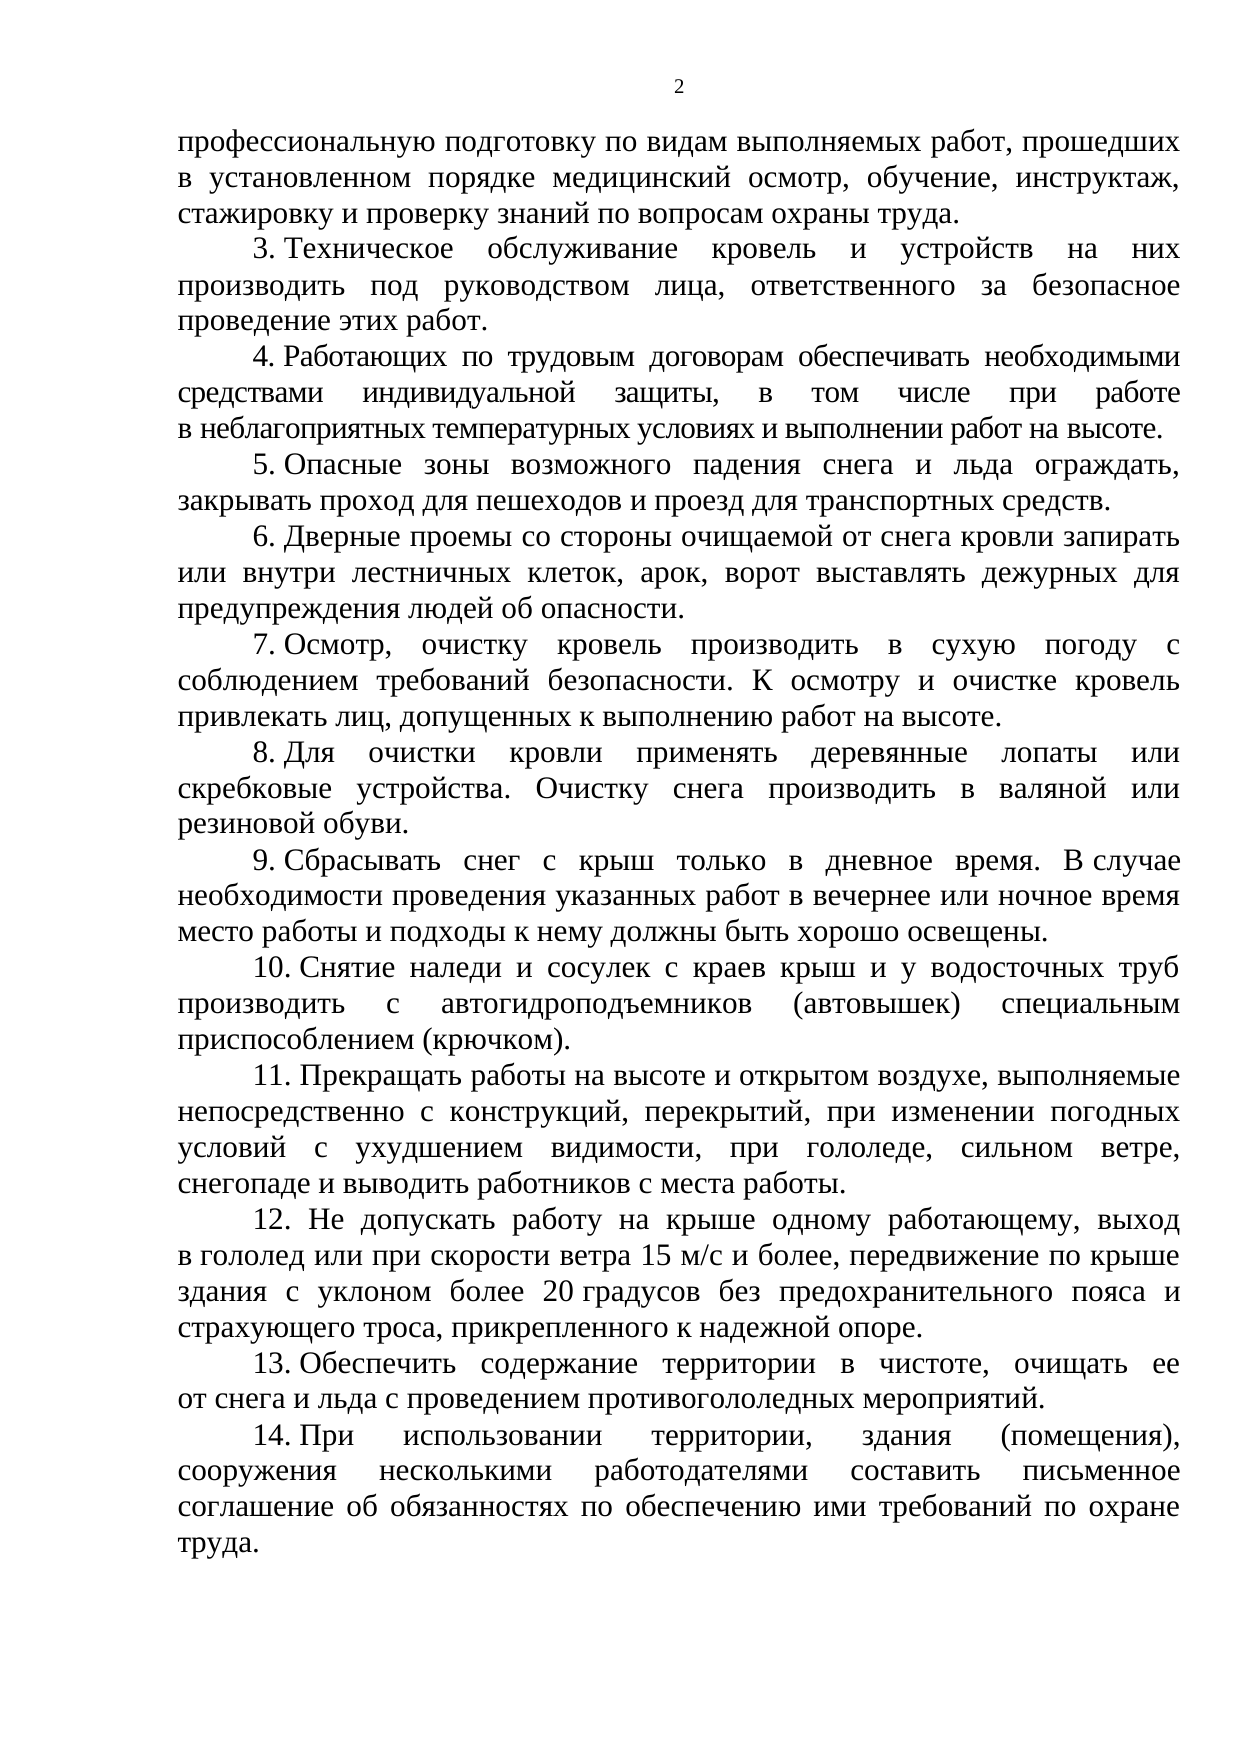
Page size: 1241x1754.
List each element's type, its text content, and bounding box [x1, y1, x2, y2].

text 14. При использовании территории, здания (помещения), сооружения несколькими работодателями составить письменное соглашение об обязанностях по обеспечению ими требований по охране труда. [177, 1416, 1181, 1559]
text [177, 122, 1181, 230]
text 11. Прекращать работы на высоте и открытом воздухе, выполняемые непосредственно с конструкций, перекрытий, при изменении погодных условий с ухудшением видимости, при гололеде, сильном ветре, снегопаде и выводить работников с места работы. [177, 1056, 1181, 1200]
text 13. Обеспечить содержание территории в чистоте, очищать ее от снега и льда с проведением противогололедных мероприятий. [177, 1344, 1181, 1416]
text 6. Дверные проемы со стороны очищаемой от снега кровли запирать или внутри лестничных клеток, арок, ворот выставлять дежурных для предупреждения людей об опасности. [177, 517, 1181, 625]
text 12. Не допускать работу на крыше одному работающему, выход в гололед или при скорости ветра 15 м/с и более, передвижение по крыше здания с уклоном более 20 градусов без предохранительного пояса и страхующего троса, прикрепленного к надежной опоре. [177, 1200, 1181, 1344]
text 10. Снятие наледи и сосулек с краев крыш и у водосточных труб производить с автогидроподъемников (автовышек) специальным приспособлением (крючком). [177, 948, 1181, 1056]
text 4. Работающих по трудовым договорам обеспечивать необходимыми средствами индивидуальной защиты, в том числе при работе в неблагоприятных температурных условиях и выполнении работ на высоте. [177, 338, 1181, 445]
text 8. Для очистки кровли применять деревянные лопаты или скребковые устройства. Очистку снега производить в валяной или резиновой обуви. [177, 733, 1181, 841]
text 3. Техническое обслуживание кровель и устройств на них производить под руководством лица, ответственного за безопасное проведение этих работ. [177, 230, 1181, 338]
text 5. Опасные зоны возможного падения снега и льда ограждать, закрывать проход для пешеходов и проезд для транспортных средств. [177, 445, 1181, 517]
text 9. Сбрасывать снег с крыш только в дневное время. В случае необходимости проведения указанных работ в вечернее или ночное время место работы и подходы к нему должны быть хорошо освещены. [177, 841, 1181, 948]
text 7. Осмотр, очистку кровель производить в сухую погоду с соблюдением требований безопасности. К осмотру и очистке кровель привлекать лиц, допущенных к выполнению работ на высоте. [177, 625, 1181, 733]
